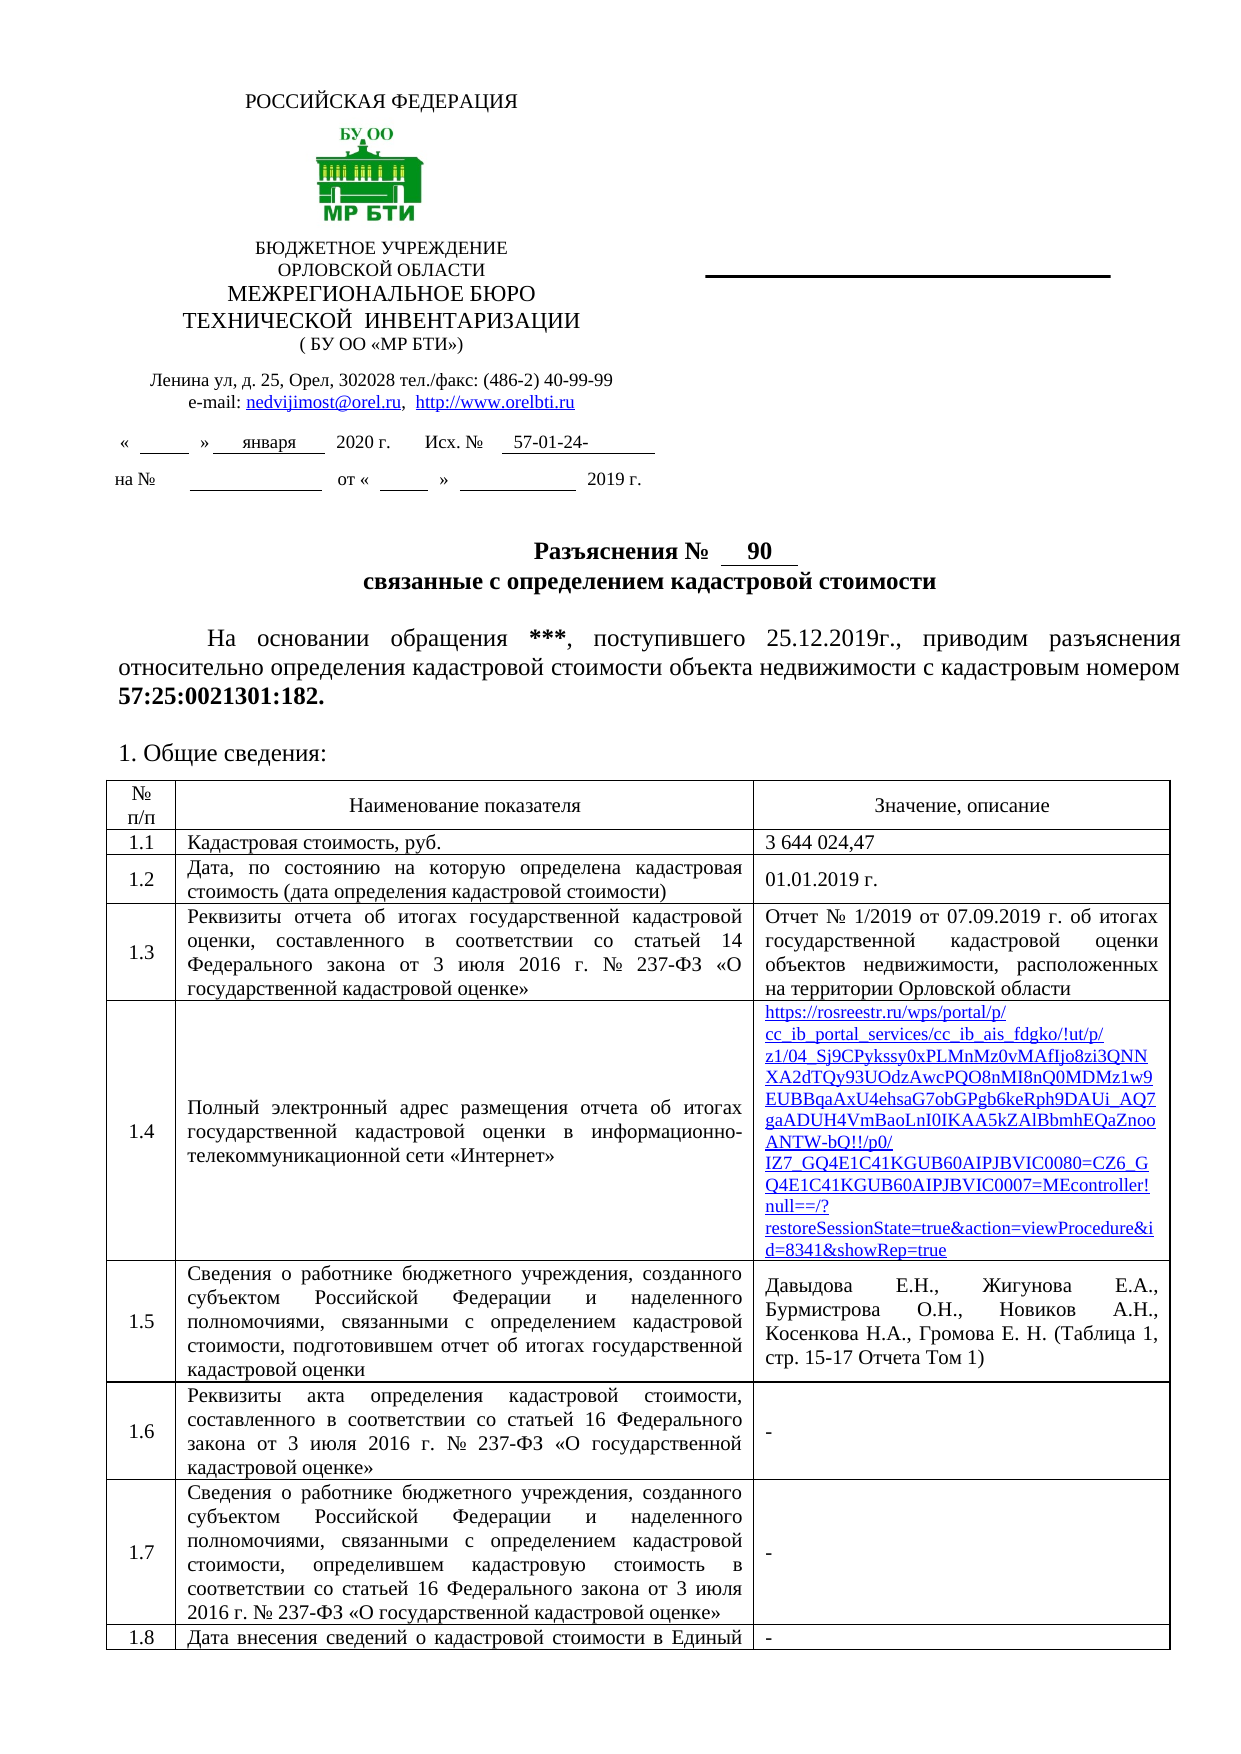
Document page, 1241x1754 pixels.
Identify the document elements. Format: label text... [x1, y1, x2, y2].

table_header Наименование показателя [176, 781, 753, 829]
table_header № п/п [107, 781, 175, 829]
table_header РОССИЙСКАЯ ФЕДЕРАЦИЯ БЮДЖЕТНОЕ УЧРЕЖДЕНИЕ ОРЛОВСКОЙ ОБЛАСТИ МЕЖРЕГИОНАЛЬНОЕ БЮРО ТЕХНИЧЕСКОЙ ИНВЕНТАРИЗАЦИИ ( БУ ОО «МР БТИ») Ленина ул, д. 25, Орел, 302028 тел./факс: (486-2) 40-99-99 e-mail: nedvijimost@orel.ru, http://www.orelbti.ru [107, 89, 656, 491]
table_cell https://rosreestr.ru/wps/portal/p/cc_ib_portal_services/cc_ib_ais_fdgko/!ut/p/z1/04_Sj9CPykssy0xPLMnMz0vMAfIjo8zi3QNNXA2dTQy93UOdzAwcPQO8nMI8nQ0MDMz1w9EUBBqaAxU4ehsaG7obGPgb6keRph9DAUi_AQ7gaADUH4VmBaoLnI0IKAA5kZAlBbmhEQaZnooANTW-bQ!!/p0/IZ7_GQ4E1C41KGUB60AIPJBVIC0080=CZ6_GQ4E1C41KGUB60AIPJBVIC0007=MEcontroller!null==/?restoreSessionState=true&action=viewProcedure&id=8341&showRep=true [754, 1001, 1169, 1260]
table_cell 1.2 [107, 855, 175, 903]
table_cell 1.5 [107, 1261, 175, 1381]
table_cell - [754, 1383, 1169, 1479]
table_cell Сведения о работнике бюджетного учреждения, созданного субъектом Российской Федерации и наделенного полномочиями, связанными с определением кадастровой стоимости, подготовившем отчет об итогах государственной кадастровой оценки [176, 1261, 753, 1381]
table_cell Полный электронный адрес размещения отчета об итогах государственной кадастровой оценки в информационно-телекоммуникационной сети «Интернет» [176, 1001, 753, 1260]
table_cell 1.8 [107, 1625, 175, 1649]
table_cell 1.7 [107, 1480, 175, 1624]
table_cell 01.01.2019 г. [754, 855, 1169, 903]
table_cell Сведения о работнике бюджетного учреждения, созданного субъектом Российской Федерации и наделенного полномочиями, связанными с определением кадастровой стоимости, определившем кадастровую стоимость в соответствии со статьей 16 Федерального закона от 3 июля 2016 г. № 237-ФЗ «О государственной кадастровой оценке» [176, 1480, 753, 1624]
table_header 90 [721, 536, 798, 565]
table_cell Реквизиты акта определения кадастровой стоимости, составленного в соответствии со статьей 16 Федерального закона от 3 июля 2016 г. № 237-ФЗ «О государственной кадастровой оценке» [176, 1383, 753, 1479]
text 1. Общие сведения: [118, 738, 1181, 767]
table_cell 1.3 [107, 904, 175, 1000]
table_cell Реквизиты отчета об итогах государственной кадастровой оценки, составленного в соответствии со статьей 14 Федерального закона от 3 июля 2016 г. № 237-ФЗ «О государственной кадастровой оценке» [176, 904, 753, 1000]
text На основании обращения ***, поступившего 25.12.2019г., приводим разъяснения относительно определения кадастровой стоимости объекта недвижимости с кадастровым номером 57:25:0021301:182. [118, 623, 1181, 709]
table_cell 3 644 024,47 [754, 830, 1169, 854]
table_cell Кадастровая стоимость, руб. [176, 830, 753, 854]
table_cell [176, 1625, 753, 1649]
table_cell - [754, 1480, 1169, 1624]
table_cell Дата, по состоянию на которую определена кадастровая стоимость (дата определения кадастровой стоимости) [176, 855, 753, 903]
table_cell 1.6 [107, 1383, 175, 1479]
table_header Значение, описание [754, 781, 1169, 829]
table_cell 1.4 [107, 1001, 175, 1260]
table_cell Отчет № 1/2019 от 07.09.2019 г. об итогах государственной кадастровой оценки объектов недвижимости, расположенных на территории Орловской области [754, 904, 1169, 1000]
text связанные с определением кадастровой стоимости [118, 566, 1181, 594]
table_cell Давыдова Е.Н., Жигунова Е.А., Бурмистрова О.Н., Новиков А.Н., Косенкова Н.А., Громова Е. Н. (Таблица 1, стр. 15-17 Отчета Том 1) [754, 1261, 1169, 1381]
table_cell - [754, 1625, 1169, 1649]
table_cell 1.1 [107, 830, 175, 854]
table_header Разъяснения № [501, 536, 721, 565]
table_header [656, 89, 1160, 491]
